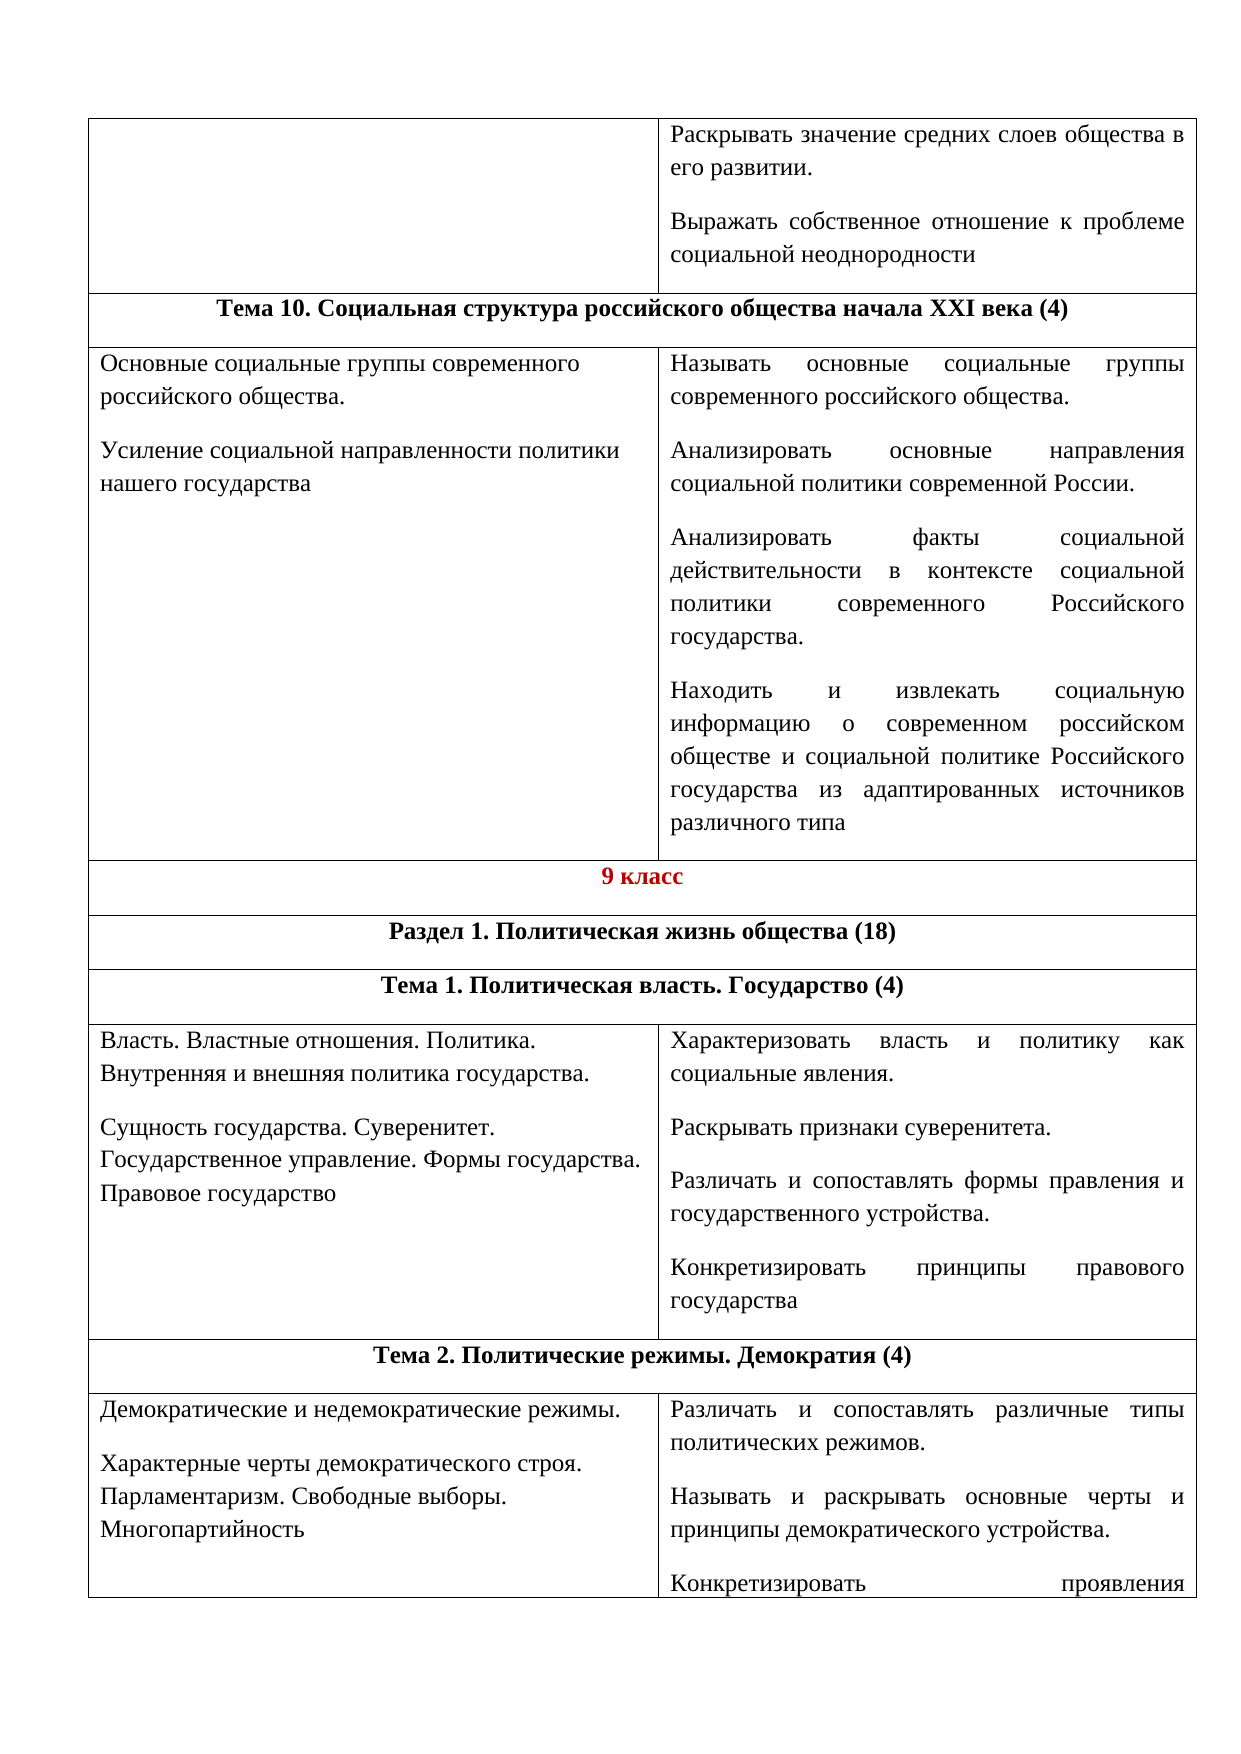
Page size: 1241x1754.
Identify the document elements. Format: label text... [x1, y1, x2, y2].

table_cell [659, 119, 1196, 292]
table_cell Власть. Властные отношения. Политика. Внутренняя и внешняя политика государства. Сущность государства. Суверенитет. Государственное управление. Формы государства. Правовое государство [89, 1025, 658, 1339]
table_cell Раздел 1. Политическая жизнь общества (18) [89, 916, 1196, 969]
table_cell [659, 1394, 1196, 1597]
table_cell Тема 10. Социальная структура российского общества начала XXI века (4) [89, 294, 1196, 347]
table_cell Называть основные социальные группы современного российского общества. Анализировать основные направления социальной политики современной России. Анализировать факты социальной действительности в контексте социальной политики современного Российского государства. Находить и извлекать социальную информацию о современном российском обществе и социальной политике Российского государства из адаптированных источников различного типа [659, 348, 1196, 860]
table_cell 9 класс [89, 861, 1196, 915]
table_cell Тема 2. Политические режимы. Демократия (4) [89, 1340, 1196, 1393]
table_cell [89, 1394, 658, 1597]
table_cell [89, 119, 658, 292]
table_cell Тема 1. Политическая власть. Государство (4) [89, 970, 1196, 1024]
table_cell Характеризовать власть и политику как социальные явления. Раскрывать признаки суверенитета. Различать и сопоставлять формы правления и государственного устройства. Конкретизировать принципы правового государства [659, 1025, 1196, 1339]
table_cell Основные социальные группы современного российского общества. Усиление социальной направленности политики нашего государства [89, 348, 658, 860]
